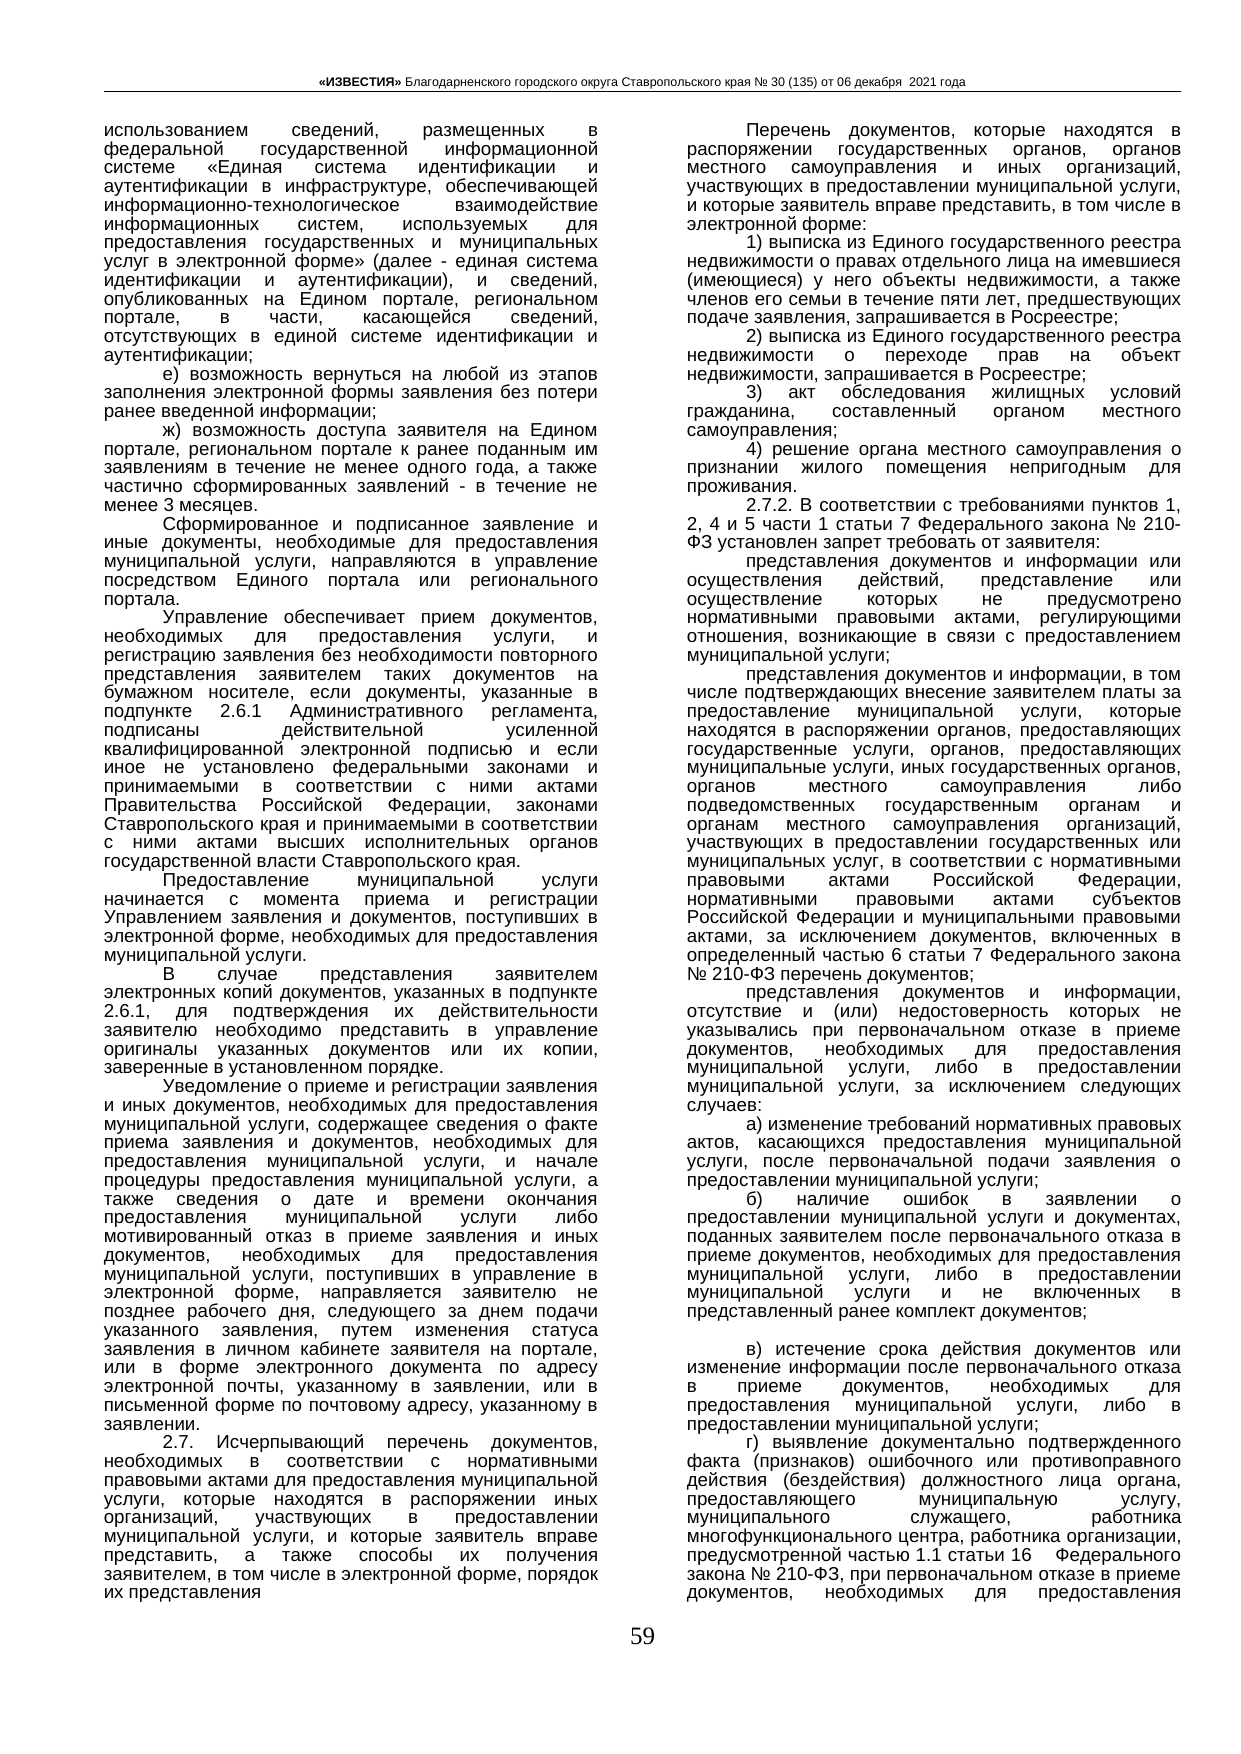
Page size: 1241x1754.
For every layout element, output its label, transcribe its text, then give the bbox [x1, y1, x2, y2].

text 2.7. Исчерпывающий перечень документов, необходимых в соответствии с нормативными правовыми актами для предоставления муниципальной услуги, которые находятся в распоряжении иных организаций, участвующих в предоставлении муниципальной услуги, и которые заявитель вправе представить, а также способы их получения заявителем, в том числе в электронной форме, порядок их представления [103, 1434, 598, 1602]
text представления документов и информации, отсутствие и (или) недостоверность которых не указывались при первоначальном отказе в приеме документов, необходимых для предоставления муниципальной услуги, либо в предоставлении муниципальной услуги, за исключением следующих случаев: [687, 984, 1181, 1115]
text Предоставление муниципальной услуги начинается с момента приема и регистрации Управлением заявления и документов, поступивших в электронной форме, необходимых для предоставления муниципальной услуги. [103, 871, 598, 965]
text в) истечение срока действия документов или изменение информации после первоначального отказа в приеме документов, необходимых для предоставления муниципальной услуги, либо в предоставлении муниципальной услуги; [687, 1340, 1181, 1434]
text е) возможность вернуться на любой из этапов заполнения электронной формы заявления без потери ранее введенной информации; [103, 365, 598, 421]
text 4) решение органа местного самоуправления о признании жилого помещения непригодным для проживания. [687, 440, 1181, 496]
text Сформированное и подписанное заявление и иные документы, необходимые для предоставления муниципальной услуги, направляются в управление посредством Единого портала или регионального портала. [103, 515, 598, 609]
text 3) акт обследования жилищных условий гражданина, составленный органом местного самоуправления; [687, 384, 1181, 440]
text 1) выписка из Единого государственного реестра недвижимости о правах отдельного лица на имевшиеся (имеющиеся) у него объекты недвижимости, а также членов его семьи в течение пяти лет, предшествующих подаче заявления, запрашивается в Росреестре; [687, 234, 1181, 327]
text б) наличие ошибок в заявлении о предоставлении муниципальной услуги и документах, поданных заявителем после первоначального отказа в приеме документов, необходимых для предоставления муниципальной услуги, либо в предоставлении муниципальной услуги и не включенных в представленный ранее комплект документов; [687, 1190, 1181, 1321]
text Перечень документов, которые находятся в распоряжении государственных органов, органов местного самоуправления и иных организаций, участвующих в предоставлении муниципальной услуги, и которые заявитель вправе представить, в том числе в электронной форме: [687, 121, 1181, 234]
text Управление обеспечивает прием документов, необходимых для предоставления услуги, и регистрацию заявления без необходимости повторного представления заявителем таких документов на бумажном носителе, если документы, указанные в подпункте 2.6.1 Административного регламента, подписаны действительной усиленной квалифицированной электронной подписью и если иное не установлено федеральными законами и принимаемыми в соответствии с ними актами Правительства Российской Федерации, законами Ставропольского края и принимаемыми в соответствии с ними актами высших исполнительных органов государственной власти Ставропольского края. [103, 609, 598, 871]
text представления документов и информации или осуществления действий, представление или осуществление которых не предусмотрено нормативными правовыми актами, регулирующими отношения, возникающие в связи с предоставлением муниципальной услуги; [687, 552, 1181, 665]
text а) изменение требований нормативных правовых актов, касающихся предоставления муниципальной услуги, после первоначальной подачи заявления о предоставлении муниципальной услуги; [687, 1115, 1181, 1190]
text Уведомление о приеме и регистрации заявления и иных документов, необходимых для предоставления муниципальной услуги, содержащее сведения о факте приема заявления и документов, необходимых для предоставления муниципальной услуги, и начале процедуры предоставления муниципальной услуги, а также сведения о дате и времени окончания предоставления муниципальной услуги либо мотивированный отказ в приеме заявления и иных документов, необходимых для предоставления муниципальной услуги, поступивших в управление в электронной форме, направляется заявителю не позднее рабочего дня, следующего за днем подачи указанного заявления, путем изменения статуса заявления в личном кабинете заявителя на портале, или в форме электронного документа по адресу электронной почты, указанному в заявлении, или в письменной форме по почтовому адресу, указанному в заявлении. [103, 1077, 598, 1434]
text ж) возможность доступа заявителя на Едином портале, региональном портале к ранее поданным им заявлениям в течение не менее одного года, а также частично сформированных заявлений - в течение не менее 3 месяцев. [103, 421, 598, 515]
text В случае представления заявителем электронных копий документов, указанных в подпункте 2.6.1, для подтверждения их действительности заявителю необходимо представить в управление оригиналы указанных документов или их копии, заверенные в установленном порядке. [103, 965, 598, 1077]
text представления документов и информации, в том числе подтверждающих внесение заявителем платы за предоставление муниципальной услуги, которые находятся в распоряжении органов, предоставляющих государственные услуги, органов, предоставляющих муниципальные услуги, иных государственных органов, органов местного самоуправления либо подведомственных государственным органам и органам местного самоуправления организаций, участвующих в предоставлении государственных или муниципальных услуг, в соответствии с нормативными правовыми актами Российской Федерации, нормативными правовыми актами субъектов Российской Федерации и муниципальными правовыми актами, за исключением документов, включенных в определенный частью 6 статьи 7 Федерального закона № 210-ФЗ перечень документов; [687, 665, 1181, 984]
text 2) выписка из Единого государственного реестра недвижимости о переходе прав на объект недвижимости, запрашивается в Росреестре; [687, 327, 1181, 384]
text 2.7.2. В соответствии с требованиями пунктов 1, 2, 4 и 5 части 1 статьи 7 Федерального закона № 210-ФЗ установлен запрет требовать от заявителя: [687, 496, 1181, 552]
